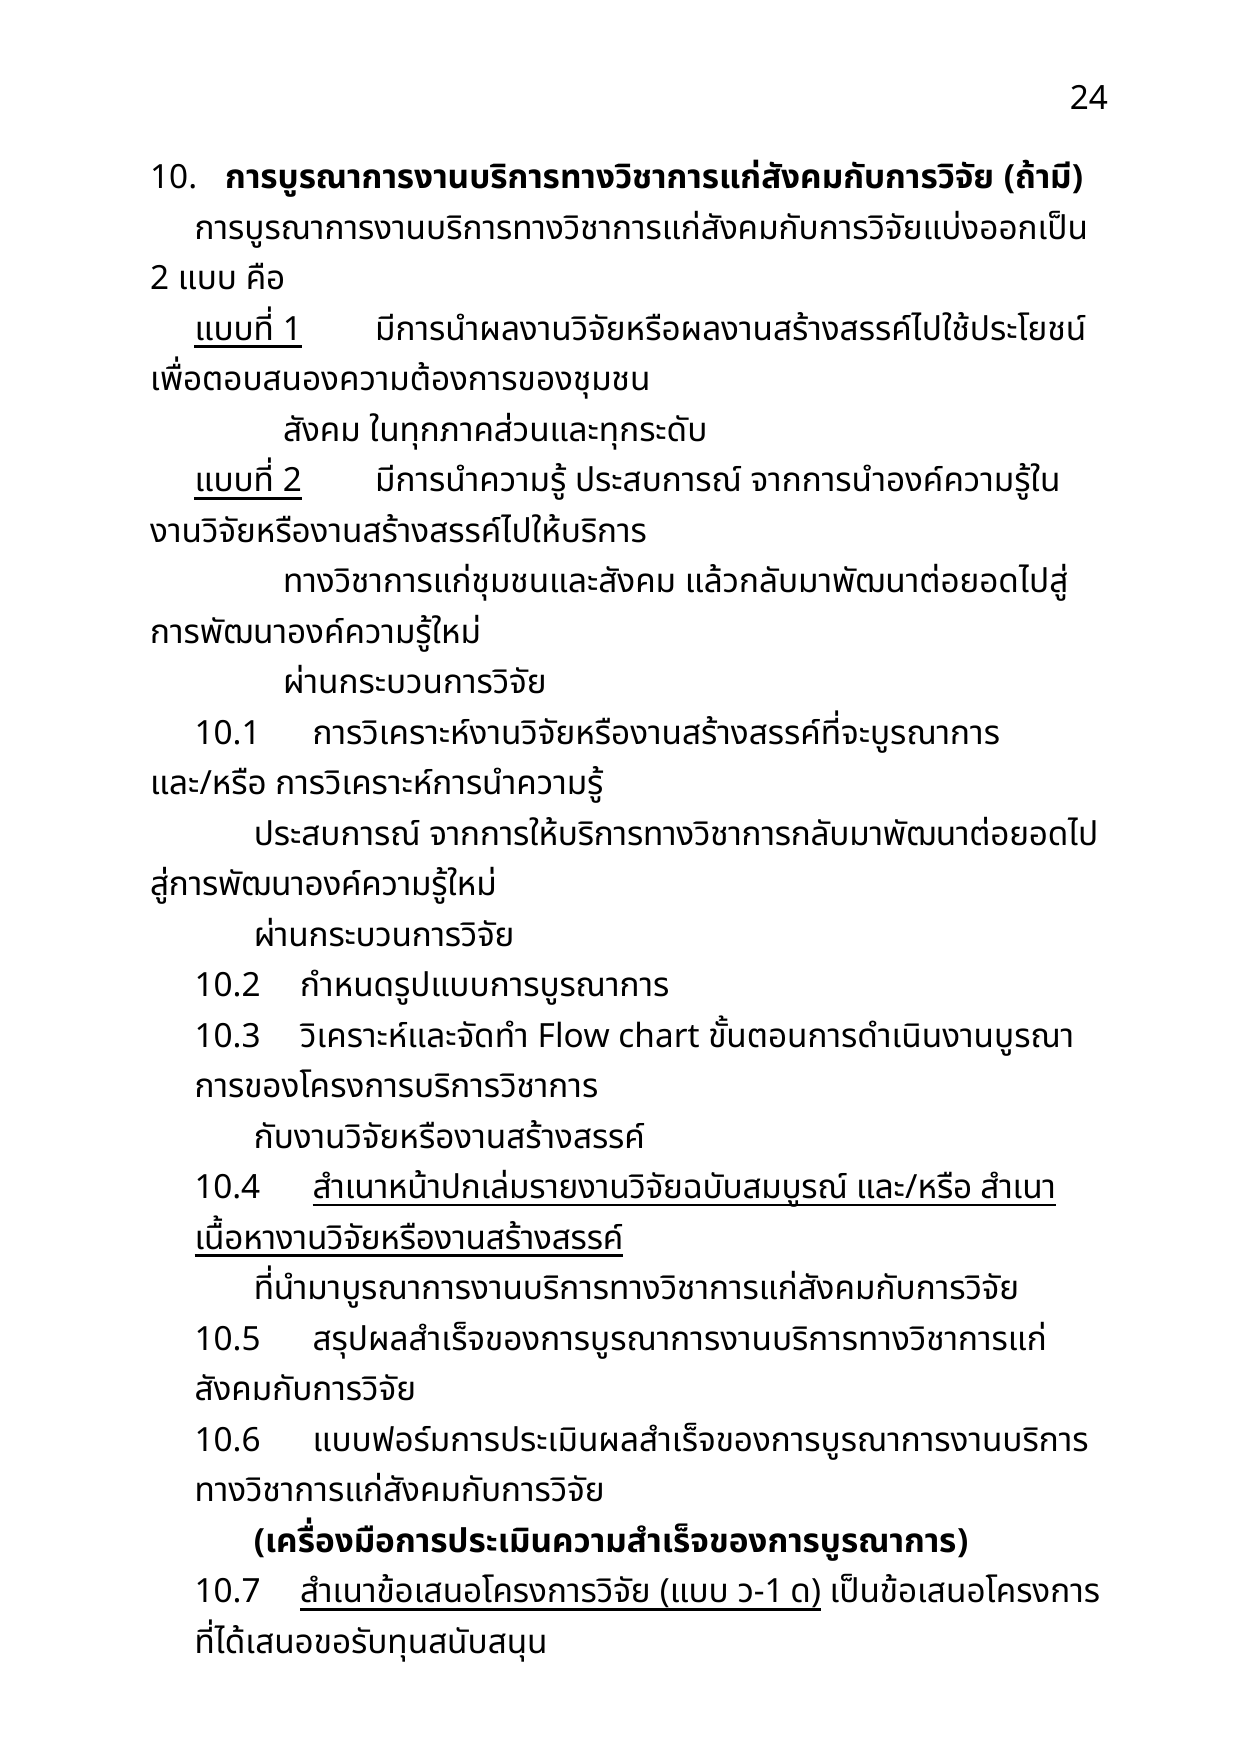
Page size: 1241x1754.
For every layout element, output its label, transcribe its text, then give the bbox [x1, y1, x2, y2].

text 10.1 การวิเคราะห์งานวิจัยหรืองานสร้างสรรค์ที่จะบูรณาการ และ/หรือ การวิเคราะห์การนำความรู้ [150, 708, 1107, 810]
text 10. การบูรณาการงานบริการทางวิชาการแก่สังคมกับการวิจัย (ถ้ามี) [150, 153, 1107, 204]
text ผ่านกระบวนการวิจัย [150, 658, 1107, 708]
text 10.2 กำหนดรูปแบบการบูรณาการ [194, 961, 1107, 1012]
text ทางวิชาการแก่ชุมชนและสังคม แล้วกลับมาพัฒนาต่อยอดไปสู่การพัฒนาองค์ความรู้ใหม่ [150, 557, 1107, 658]
text 10.5 สรุปผลสำเร็จของการบูรณาการงานบริการทางวิชาการแก่สังคมกับการวิจัย [194, 1314, 1107, 1416]
text สังคม ในทุกภาคส่วนและทุกระดับ [150, 406, 1107, 456]
text ผ่านกระบวนการวิจัย [150, 911, 1107, 961]
text 10.4 สำเนาหน้าปกเล่มรายงานวิจัยฉบับสมบูรณ์ และ/หรือ สำเนาเนื้อหางานวิจัยหรืองานสร้างสรรค์ [194, 1163, 1107, 1264]
text ประสบการณ์ จากการให้บริการทางวิชาการกลับมาพัฒนาต่อยอดไปสู่การพัฒนาองค์ความรู้ใหม่ [150, 810, 1107, 911]
text 10.6 แบบฟอร์มการประเมินผลสำเร็จของการบูรณาการงานบริการทางวิชาการแก่สังคมกับการวิจัย [194, 1416, 1107, 1517]
text (เครื่องมือการประเมินความสำเร็จของการบูรณาการ) [194, 1517, 1107, 1567]
text 10.3 วิเคราะห์และจัดทำ Flow chart ขั้นตอนการดำเนินงานบูรณาการของโครงการบริการวิชาการ [194, 1012, 1107, 1113]
text แบบที่ 1 มีการนำผลงานวิจัยหรือผลงานสร้างสรรค์ไปใช้ประโยชน์เพื่อตอบสนองความต้องการของชุมชน [150, 305, 1107, 406]
text กับงานวิจัยหรืองานสร้างสรรค์ [194, 1113, 1107, 1163]
text แบบที่ 2 มีการนำความรู้ ประสบการณ์ จากการนำองค์ความรู้ในงานวิจัยหรืองานสร้างสรรค์ไปให้บริการ [150, 456, 1107, 557]
text ที่นำมาบูรณาการงานบริการทางวิชาการแก่สังคมกับการวิจัย [194, 1264, 1107, 1314]
text 10.7 สำเนาข้อเสนอโครงการวิจัย (แบบ ว-1ด) เป็นข้อเสนอโครงการที่ได้เสนอขอรับทุนสนับสนุน [194, 1567, 1107, 1668]
text การบูรณาการงานบริการทางวิชาการแก่สังคมกับการวิจัยแบ่งออกเป็น 2 แบบ คือ [150, 204, 1107, 305]
